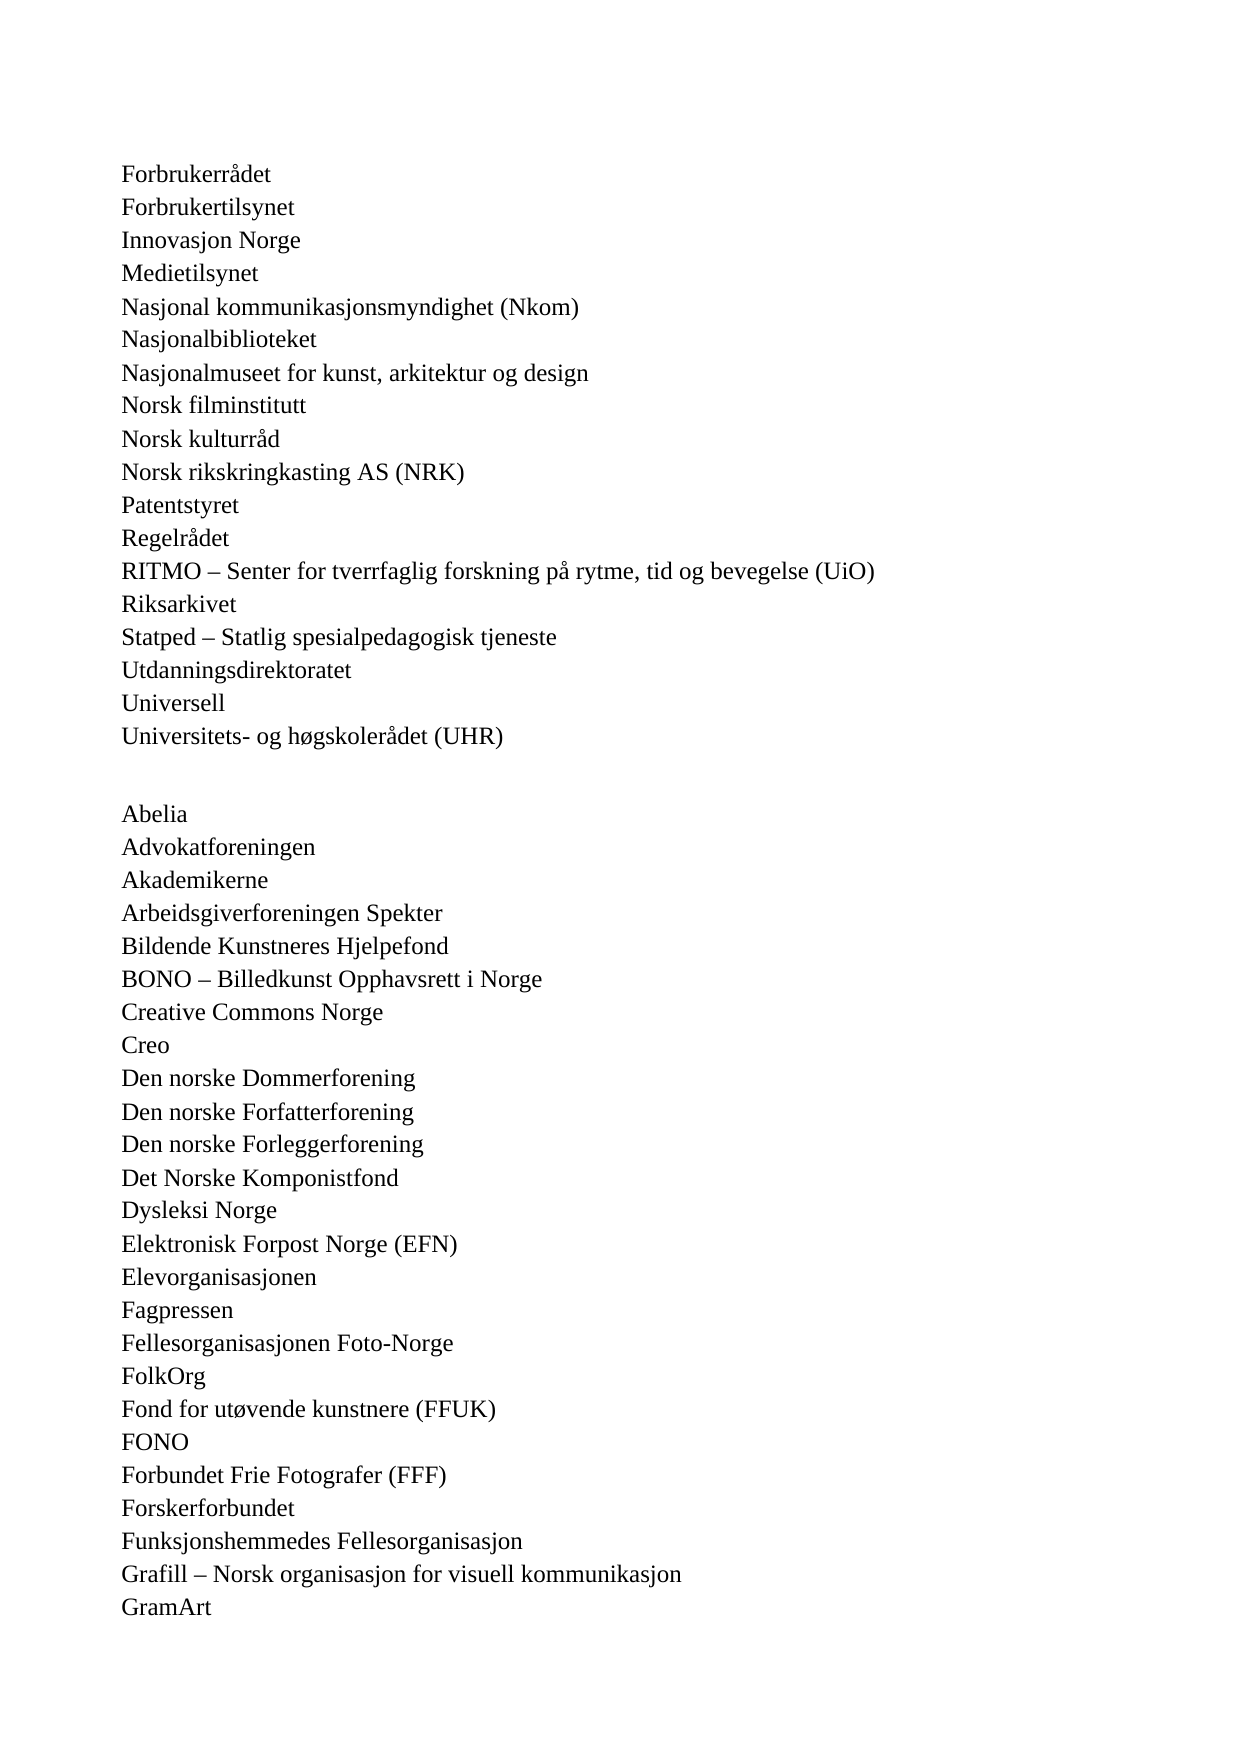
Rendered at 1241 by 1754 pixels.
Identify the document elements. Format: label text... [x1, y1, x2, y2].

list Bildende Kunstneres Hjelpefond [121, 931, 1119, 960]
list Universell [121, 688, 1119, 717]
list Akademikerne [121, 865, 1119, 894]
list Advokatforeningen [121, 832, 1119, 861]
list Forbundet Frie Fotografer (FFF) [121, 1460, 1119, 1488]
list Fond for utøvende kunstnere (FFUK) [121, 1394, 1119, 1422]
list Elektronisk Forpost Norge (EFN) [121, 1229, 1119, 1257]
list Nasjonal kommunikasjonsmyndighet (Nkom) [121, 292, 1119, 320]
list Den norske Forfatterforening [121, 1097, 1119, 1125]
list Creative Commons Norge [121, 997, 1119, 1026]
list Elevorganisasjonen [121, 1262, 1119, 1290]
list Arbeidsgiverforeningen Spekter [121, 898, 1119, 927]
list Funksjonshemmedes Fellesorganisasjon [121, 1526, 1119, 1554]
list Patentstyret [121, 490, 1119, 518]
list Forbrukerrådet [121, 159, 1119, 188]
list Forbrukertilsynet [121, 192, 1119, 221]
list Norsk rikskringkasting AS (NRK) [121, 457, 1119, 485]
list Regelrådet [121, 523, 1119, 551]
list Utdanningsdirektoratet [121, 655, 1119, 683]
list Nasjonalbiblioteket [121, 324, 1119, 353]
list Nasjonalmuseet for kunst, arkitektur og design [121, 358, 1119, 386]
list Fellesorganisasjonen Foto-Norge [121, 1328, 1119, 1356]
list RITMO – Senter for tverrfaglig forskning på rytme, tid og bevegelse (UiO) [121, 556, 1119, 584]
list Abelia [121, 799, 1119, 828]
list Dysleksi Norge [121, 1196, 1119, 1224]
list GramArt [121, 1592, 1119, 1621]
list Norsk filminstitutt [121, 391, 1119, 419]
list FONO [121, 1427, 1119, 1456]
list Riksarkivet [121, 589, 1119, 617]
list Grafill – Norsk organisasjon for visuell kommunikasjon [121, 1559, 1119, 1588]
list Den norske Forleggerforening [121, 1129, 1119, 1158]
list Innovasjon Norge [121, 226, 1119, 254]
list Universitets- og høgskolerådet (UHR) [121, 721, 1119, 749]
list Forskerforbundet [121, 1493, 1119, 1522]
list BONO – Billedkunst Opphavsrett i Norge [121, 964, 1119, 993]
list Medietilsynet [121, 258, 1119, 287]
list Creo [121, 1031, 1119, 1059]
list Det Norske Komponistfond [121, 1163, 1119, 1191]
list FolkOrg [121, 1361, 1119, 1389]
list Fagpressen [121, 1295, 1119, 1323]
list Norsk kulturråd [121, 424, 1119, 452]
list Statped – Statlig spesialpedagogisk tjeneste [121, 622, 1119, 651]
list Den norske Dommerforening [121, 1063, 1119, 1092]
